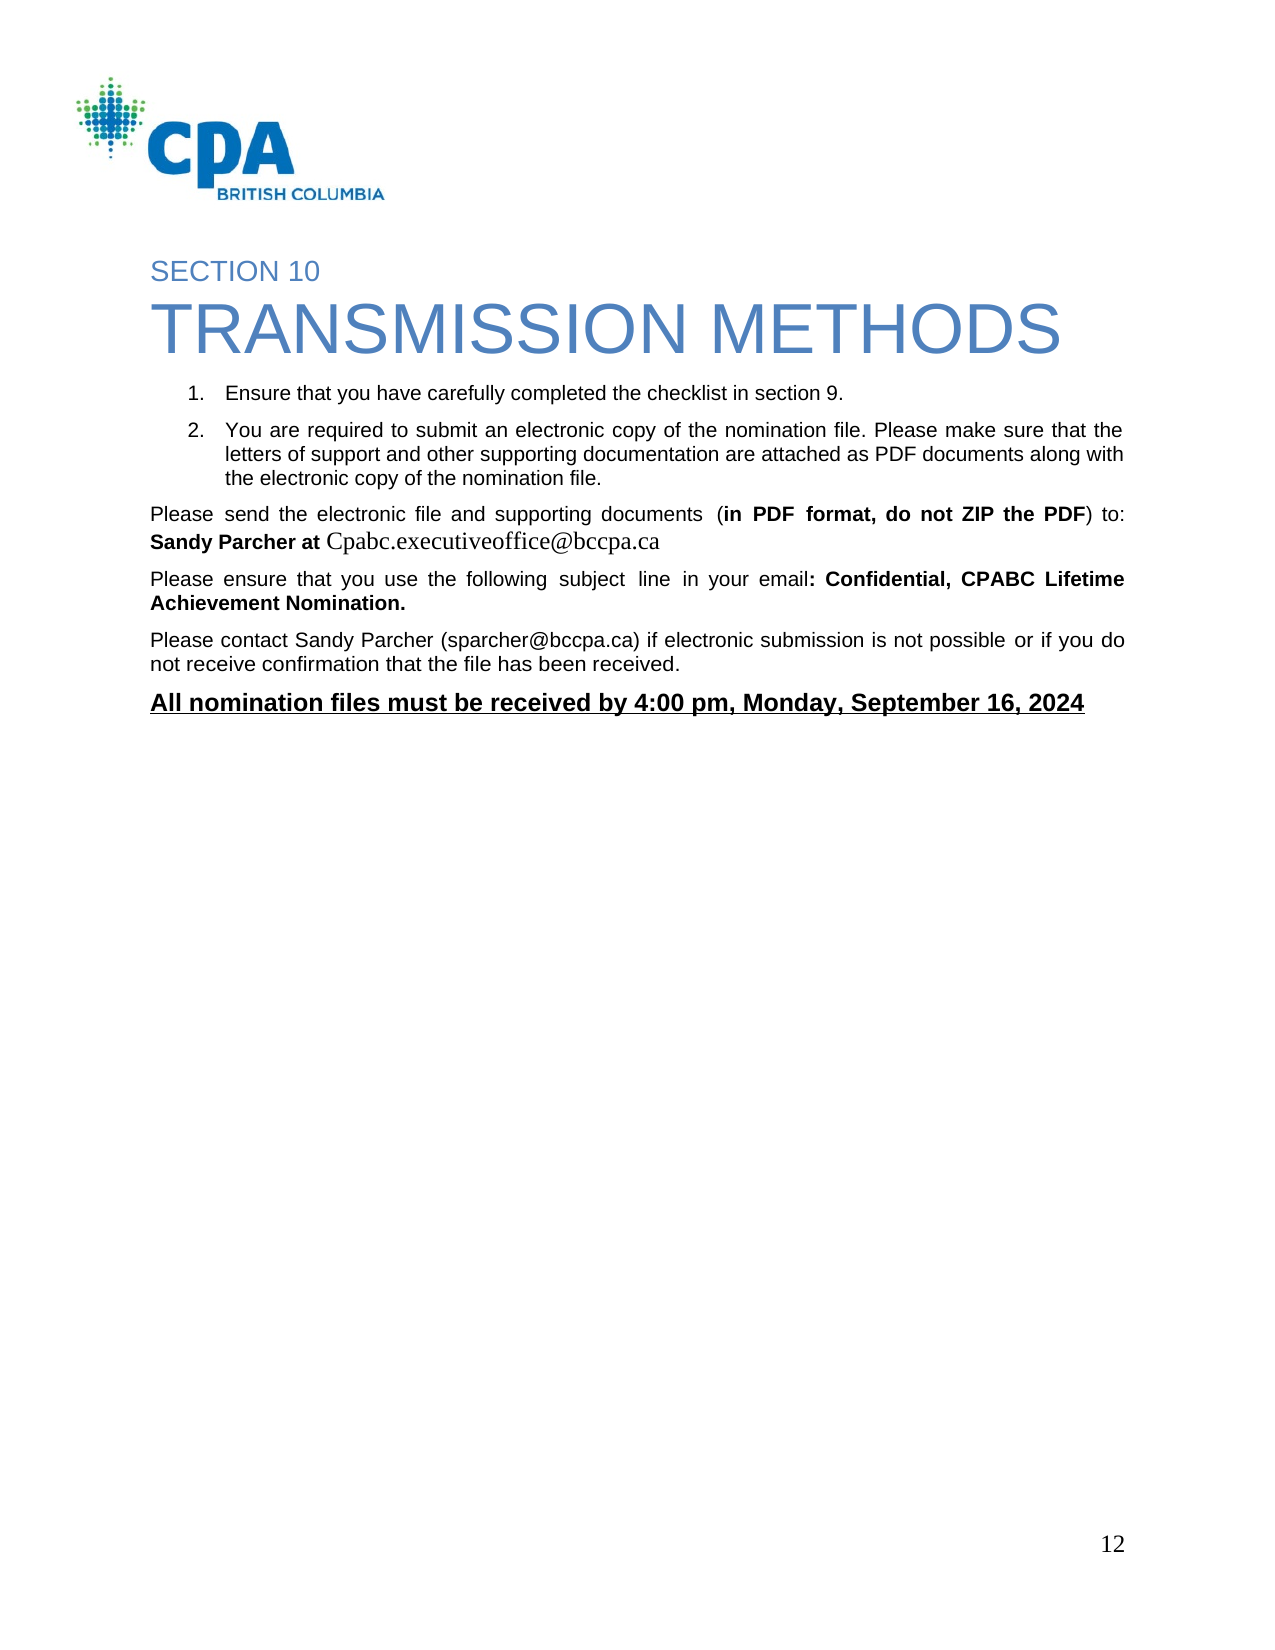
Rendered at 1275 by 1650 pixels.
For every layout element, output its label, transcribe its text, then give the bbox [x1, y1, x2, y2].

subtitle TRANSMISSION METHODS [150, 287, 1125, 369]
subtitle SECTION 10 [150, 254, 1125, 287]
list You are required to submit an electronic copy of the nomination file. Please make sure that the letters of support and other supporting documentation are attached as PDF documents along with the electronic copy of the nomination file. [187, 418, 1125, 489]
picture [0, 0, 1275, 226]
list Ensure that you have carefully completed the checklist in section 9. [187, 381, 1125, 405]
text Please ensure that you use the following subject line in your email: Confidential, CPABC Lifetime Achievement Nomination. [150, 567, 1125, 615]
text Please contact Sandy Parcher (sparcher@bccpa.ca) if electronic submission is not possible or if you do not receive confirmation that the file has been received. [150, 628, 1125, 676]
text Please send the electronic file and supporting documents (in PDF format, do not ZIP the PDF) to: Sandy Parcher at Cpabc.executiveoffice@bccpa.ca [150, 502, 1125, 555]
text All nomination files must be received by 4:00 pm, Monday, September 16, 2024 [150, 688, 1125, 717]
